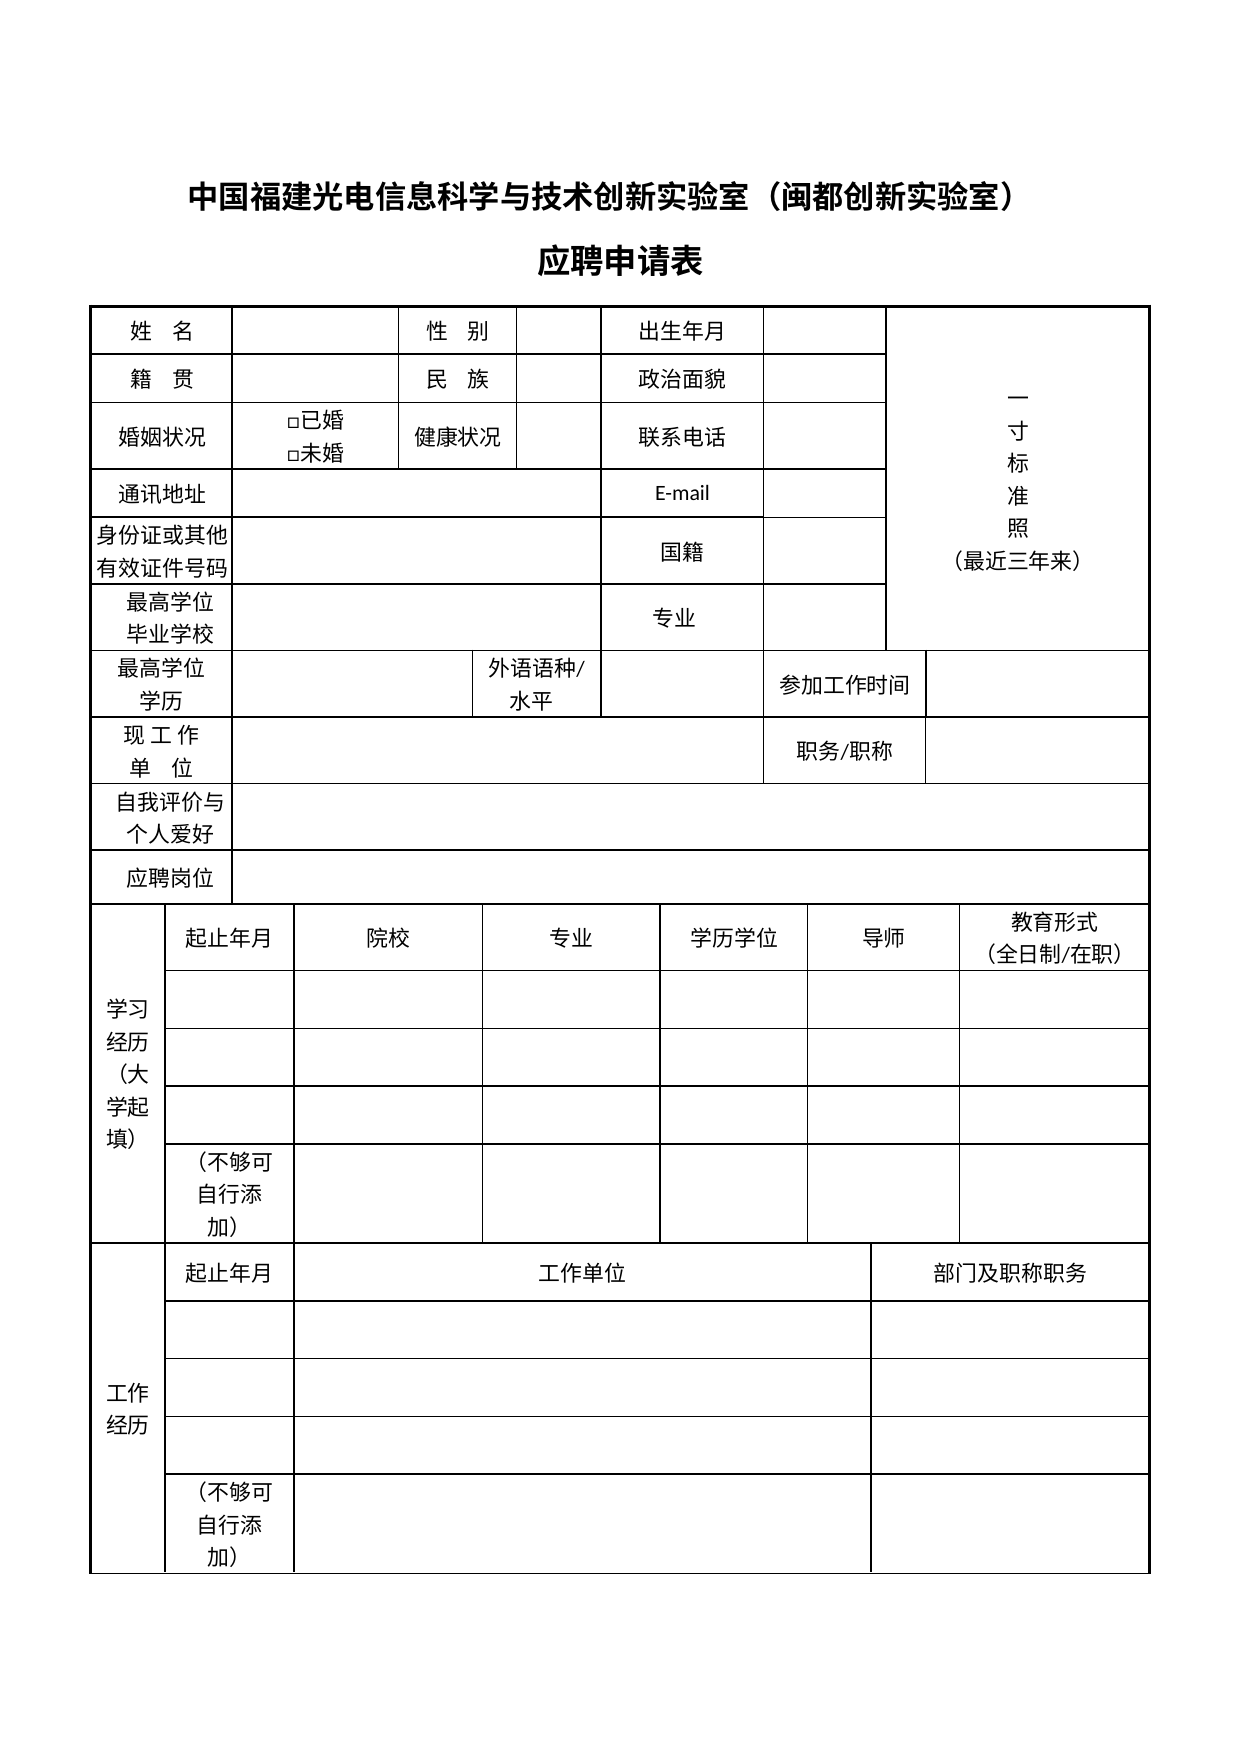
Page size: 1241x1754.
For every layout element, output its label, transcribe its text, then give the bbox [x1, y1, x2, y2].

table_header 出生年月 [602, 308, 763, 353]
table_cell [295, 1029, 482, 1085]
table_cell [233, 470, 600, 516]
table_cell 最高学位 毕业学校 [92, 585, 231, 649]
table_cell [661, 1029, 807, 1085]
table_header [764, 308, 885, 353]
table_cell [764, 585, 885, 649]
table_cell [808, 971, 959, 1027]
table_header 一 寸 标 准 照 （最近三年来） [887, 308, 1148, 649]
table_cell 自我评价与 个人爱好 [92, 784, 231, 849]
table_cell [295, 1359, 870, 1416]
table_cell 外语语种/水平 [473, 651, 600, 716]
table_cell [872, 1359, 1148, 1416]
table_cell 部门及职称职务 [872, 1244, 1148, 1300]
table_cell [960, 971, 1148, 1027]
table_cell [872, 1475, 1148, 1572]
table_cell [483, 1087, 659, 1143]
table_cell [483, 1029, 659, 1085]
table_cell [764, 355, 885, 401]
table_cell 工作单位 [295, 1244, 870, 1300]
table_cell 学历学位 [661, 905, 807, 969]
table_cell [764, 518, 885, 583]
table_cell 起止年月 [166, 1244, 293, 1300]
table_cell [233, 851, 1148, 903]
table_cell [926, 718, 1148, 783]
table_cell [764, 403, 885, 468]
table_cell 联系电话 [602, 403, 763, 468]
table_cell [602, 651, 763, 716]
table_cell [233, 718, 763, 783]
text 应聘申请表 [187, 227, 1053, 292]
table_cell [808, 1145, 959, 1242]
table_cell 民 族 [399, 355, 516, 401]
table_cell 专业 [483, 905, 659, 969]
table_cell 现 工 作 单 位 [92, 718, 231, 783]
table_cell 通讯地址 [92, 470, 231, 516]
table_cell 导师 [808, 905, 959, 969]
table_cell [517, 403, 600, 468]
table_cell [808, 1029, 959, 1085]
table_cell E-mail [602, 470, 763, 516]
table_cell 应聘岗位 [92, 851, 231, 903]
table_cell [295, 1087, 482, 1143]
table_cell [295, 1302, 870, 1358]
table_cell [233, 355, 398, 401]
table_header [233, 308, 398, 353]
table_header 性 别 [399, 308, 516, 353]
table_cell □已婚 □未婚 [233, 403, 398, 468]
table_cell [872, 1302, 1148, 1358]
table_cell [233, 784, 1148, 849]
text 中国福建光电信息科学与技术创新实验室（闽都创新实验室） [187, 162, 1053, 227]
table_cell 籍 贯 [92, 355, 231, 401]
table_cell 教育形式 （全日制/在职） [960, 905, 1148, 969]
table_cell [166, 1359, 293, 1416]
table_cell [295, 1475, 870, 1572]
table_cell 婚姻状况 [92, 403, 231, 468]
table_cell [960, 1145, 1148, 1242]
table_cell [661, 1087, 807, 1143]
table_cell [872, 1417, 1148, 1473]
table_cell 院校 [295, 905, 482, 969]
table_cell [166, 1029, 293, 1085]
table_cell [295, 1145, 482, 1242]
table_cell [927, 651, 1148, 716]
table_cell 职务/职称 [764, 718, 925, 783]
table_cell [764, 470, 885, 516]
table_cell [517, 355, 600, 401]
table_cell 学习经历（大学起填） [92, 905, 164, 1242]
table_cell 工作经历 [92, 1244, 164, 1572]
table_cell [295, 971, 482, 1027]
table_cell 最高学位 学历 [92, 651, 231, 716]
table_cell （不够可自行添加） [166, 1145, 293, 1242]
table_cell 国籍 [602, 518, 763, 583]
table_cell [233, 651, 472, 716]
table_cell [808, 1087, 959, 1143]
table_cell [166, 971, 293, 1027]
table_header [517, 308, 600, 353]
table_cell 专业 [602, 585, 763, 649]
table_cell 健康状况 [399, 403, 516, 468]
table_cell [483, 971, 659, 1027]
table_cell [960, 1087, 1148, 1143]
table_cell 起止年月 [166, 905, 293, 969]
table_cell [233, 518, 600, 583]
table_cell [661, 1145, 807, 1242]
table_cell [960, 1029, 1148, 1085]
table_cell [661, 971, 807, 1027]
table_cell [295, 1417, 870, 1473]
table_header 姓 名 [92, 308, 231, 353]
table_cell [483, 1145, 659, 1242]
table_cell （不够可自行添加） [166, 1475, 293, 1572]
table_cell [166, 1302, 293, 1358]
table_cell 身份证或其他有效证件号码 [92, 518, 231, 583]
table_cell [166, 1417, 293, 1473]
table_cell 参加工作时间 [764, 651, 925, 716]
table_cell [166, 1087, 293, 1143]
table_cell 政治面貌 [602, 355, 763, 401]
table_cell [233, 585, 600, 649]
